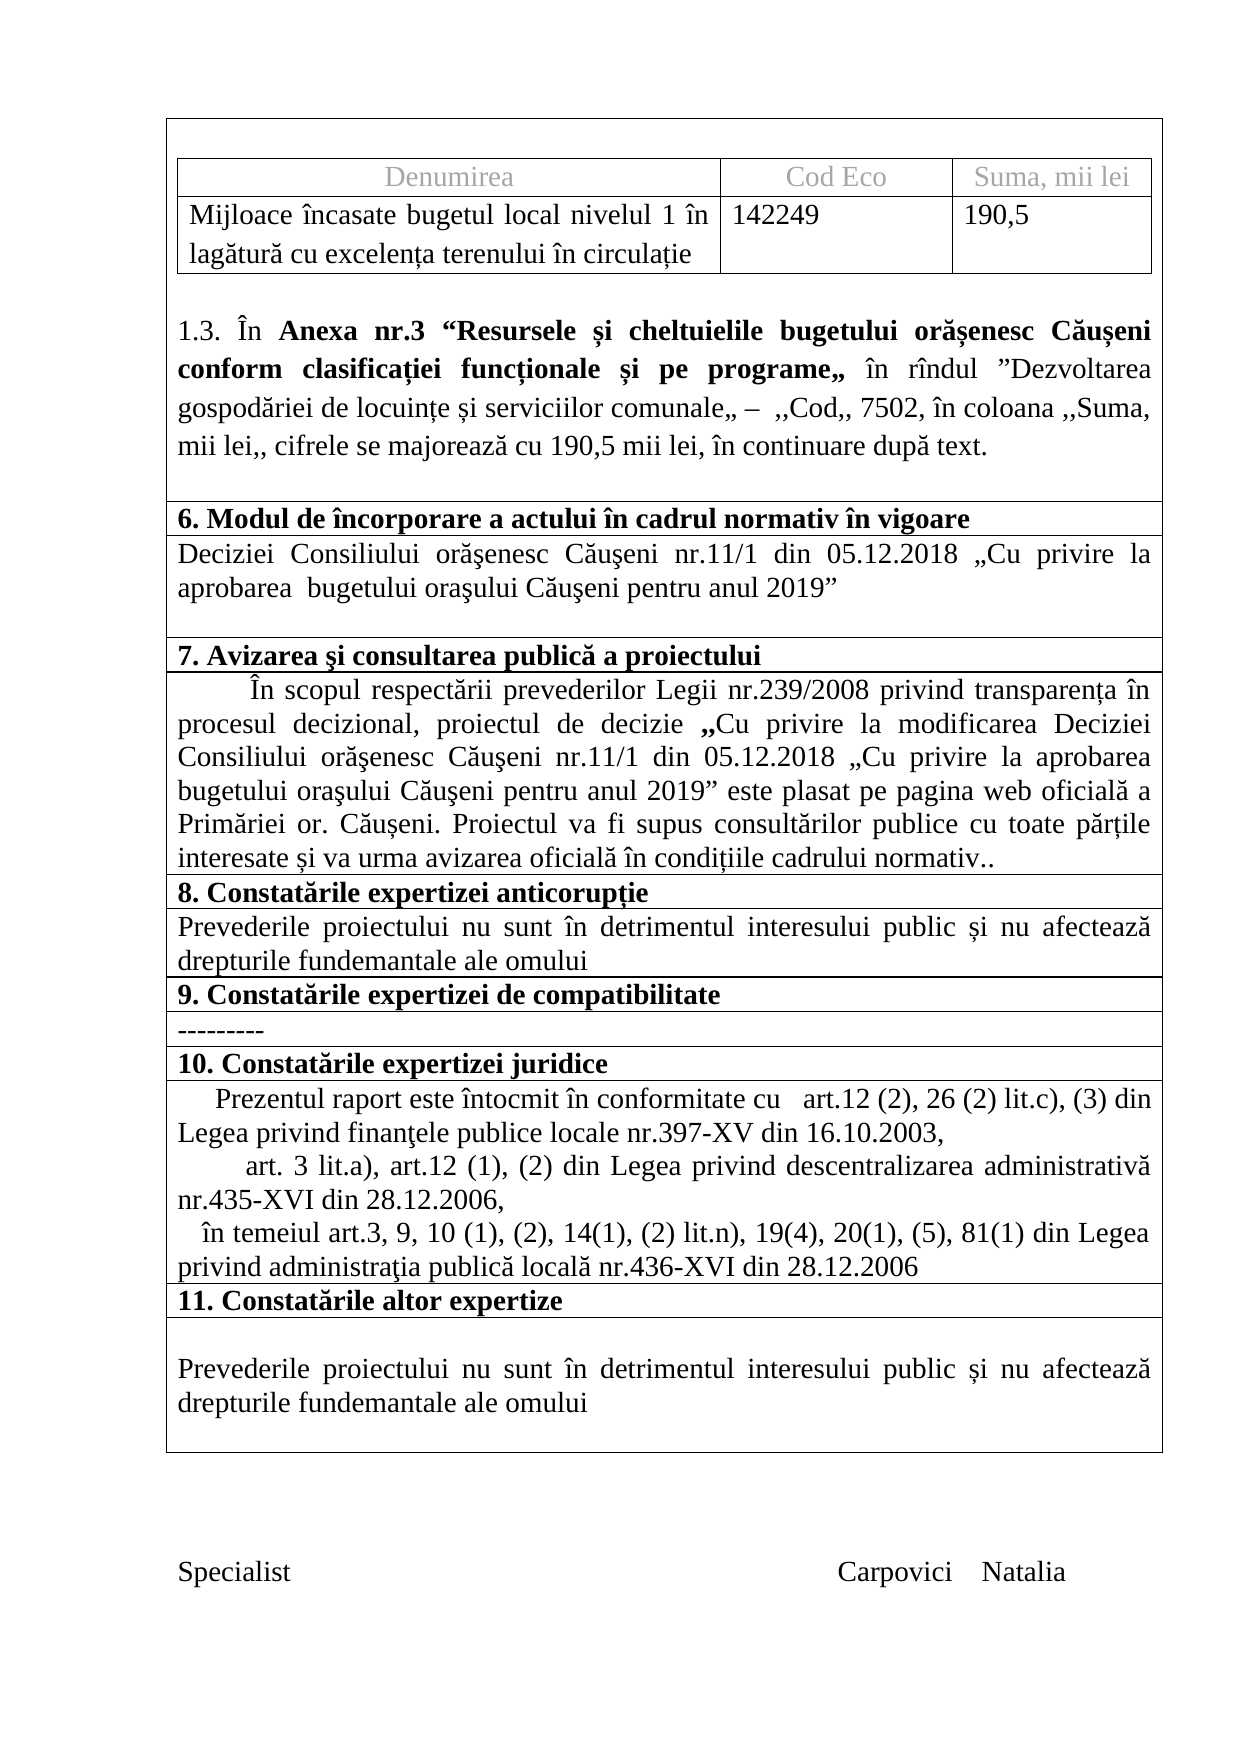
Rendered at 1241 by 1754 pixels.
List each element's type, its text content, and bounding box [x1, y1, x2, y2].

table_cell Prevederile proiectului nu sunt în detrimentul interesului public și nu afectează drepturile fundemantale ale omului [167, 1318, 1162, 1452]
text Specialist Carpovici Natalia [177, 1554, 1152, 1587]
table_cell --------- [167, 1012, 1162, 1046]
table_cell 9. Constatările expertizei de compatibilitate [167, 978, 1162, 1011]
table_cell Prezentul raport este întocmit în conformitate cu art.12 (2), 26 (2) lit.c), (3) din Legea privind finanţele publice locale nr.397-XV din 16.10.2003, art. 3 lit.a), art.12 (1), (2) din Legea privind descentralizarea administrativă nr.435-XVI din 28.12.2006, în temeiul art.3, 9, 10 (1), (2), 14(1), (2) lit.n), 19(4), 20(1), (5), 81(1) din Legea privind administraţia publică locală nr.436-XVI din 28.12.2006 [167, 1081, 1162, 1282]
table_cell Prevederile proiectului nu sunt în detrimentul interesului public și nu afectează drepturile fundemantale ale omului [167, 909, 1162, 976]
table_cell În scopul respectării prevederilor Legii nr.239/2008 privind transparența în procesul decizional, proiectul de decizie ,,Cu privire la modificarea Deciziei Consiliului orăşenesc Căuşeni nr.11/1 din 05.12.2018 „Cu privire la aprobarea bugetului oraşului Căuşeni pentru anul 2019” este plasat pe pagina web oficială a Primăriei or. Căușeni. Proiectul va fi supus consultărilor publice cu toate părțile interesate și va urma avizarea oficială în condițiile cadrului normativ.. [167, 673, 1162, 874]
table_cell 11. Constatările altor expertize [167, 1284, 1162, 1317]
table_cell 7. Avizarea şi consultarea publică a proiectului [167, 638, 1162, 671]
table_cell 8. Constatările expertizei anticorupție [167, 875, 1162, 908]
table_cell 6. Modul de încorporare a actului în cadrul normativ în vigoare [167, 502, 1162, 535]
table_cell Deciziei Consiliului orăşenesc Căuşeni nr.11/1 din 05.12.2018 „Cu privire la aprobarea bugetului oraşului Căuşeni pentru anul 2019” [167, 536, 1162, 637]
table_cell 10. Constatările expertizei juridice [167, 1047, 1162, 1080]
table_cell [167, 119, 1162, 501]
